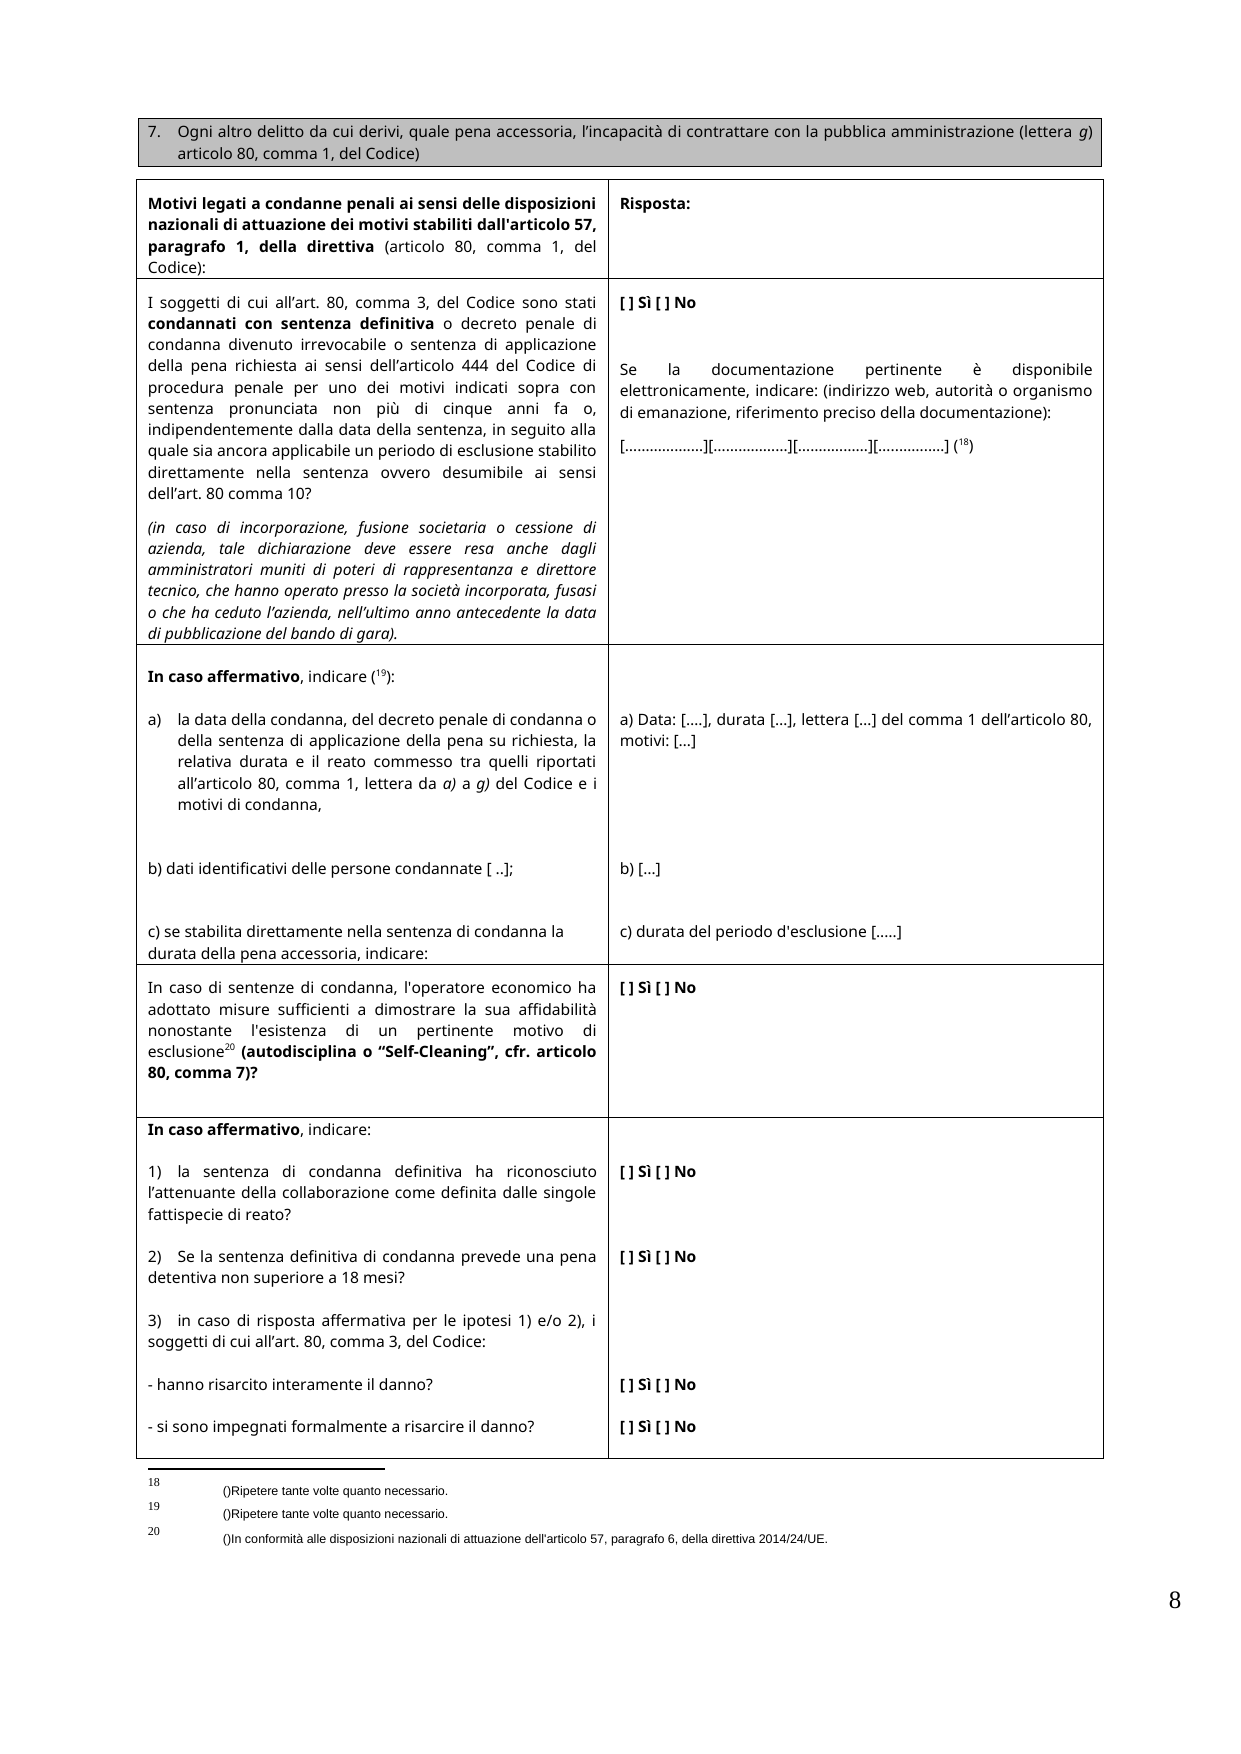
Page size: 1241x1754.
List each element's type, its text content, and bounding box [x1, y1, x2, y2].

table_cell I soggetti di cui all’art. 80, comma 3, del Codice sono stati condannati con sentenza definitiva o decreto penale di condanna divenuto irrevocabile o sentenza di applicazione della pena richiesta ai sensi dell’articolo 444 del Codice di procedura penale per uno dei motivi indicati sopra con sentenza pronunciata non più di cinque anni fa o, indipendentemente dalla data della sentenza, in seguito alla quale sia ancora applicabile un periodo di esclusione stabilito direttamente nella sentenza ovvero desumibile ai sensi dell’art. 80 comma 10? (in caso di incorporazione, fusione societaria o cessione di azienda, tale dichiarazione deve essere resa anche dagli amministratori muniti di poteri di rappresentanza e direttore tecnico, che hanno operato presso la società incorporata, fusasi o che ha ceduto l’azienda, nell’ultimo anno antecedente la data di pubblicazione del bando di gara). [137, 279, 608, 644]
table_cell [137, 1118, 608, 1458]
table_header Motivi legati a condanne penali ai sensi delle disposizioni nazionali di attuazione dei motivi stabiliti dall'articolo 57, paragrafo 1, della direttiva (articolo 80, comma 1, del Codice): [137, 180, 608, 278]
table_cell [ ] Sì [ ] No Se la documentazione pertinente è disponibile elettronicamente, indicare: (indirizzo web, autorità o organismo di emanazione, riferimento preciso della documentazione): […………….…][………………][……..………][…..……..…] () [609, 279, 1103, 644]
table_cell [ ] Sì [ ] No [609, 965, 1103, 1117]
table_header Risposta: [609, 180, 1103, 278]
table_cell a) Data: [….], durata […], lettera […] del comma 1 dell’articolo 80, motivi: […] b) […] c) durata del periodo d'esclusione [..…] [609, 645, 1103, 964]
text Ogni altro delitto da cui derivi, quale pena accessoria, l’incapacità di contrattare con la pubblica amministrazione (lettera g) articolo 80, comma 1, del Codice) [139, 119, 1101, 166]
table_cell In caso affermativo, indicare (): la data della condanna, del decreto penale di condanna o della sentenza di applicazione della pena su richiesta, la relativa durata e il reato commesso tra quelli riportati all’articolo 80, comma 1, lettera da a) a g) del Codice e i motivi di condanna, b) dati identificativi delle persone condannate [ ..]; c) se stabilita direttamente nella sentenza di condanna la durata della pena accessoria, indicare: [137, 645, 608, 964]
table_cell In caso di sentenze di condanna, l'operatore economico ha adottato misure sufficienti a dimostrare la sua affidabilità nonostante l'esistenza di un pertinente motivo di esclusione (autodisciplina o “Self-Cleaning”, cfr. articolo 80, comma 7)? [137, 965, 608, 1117]
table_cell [609, 1118, 1103, 1458]
